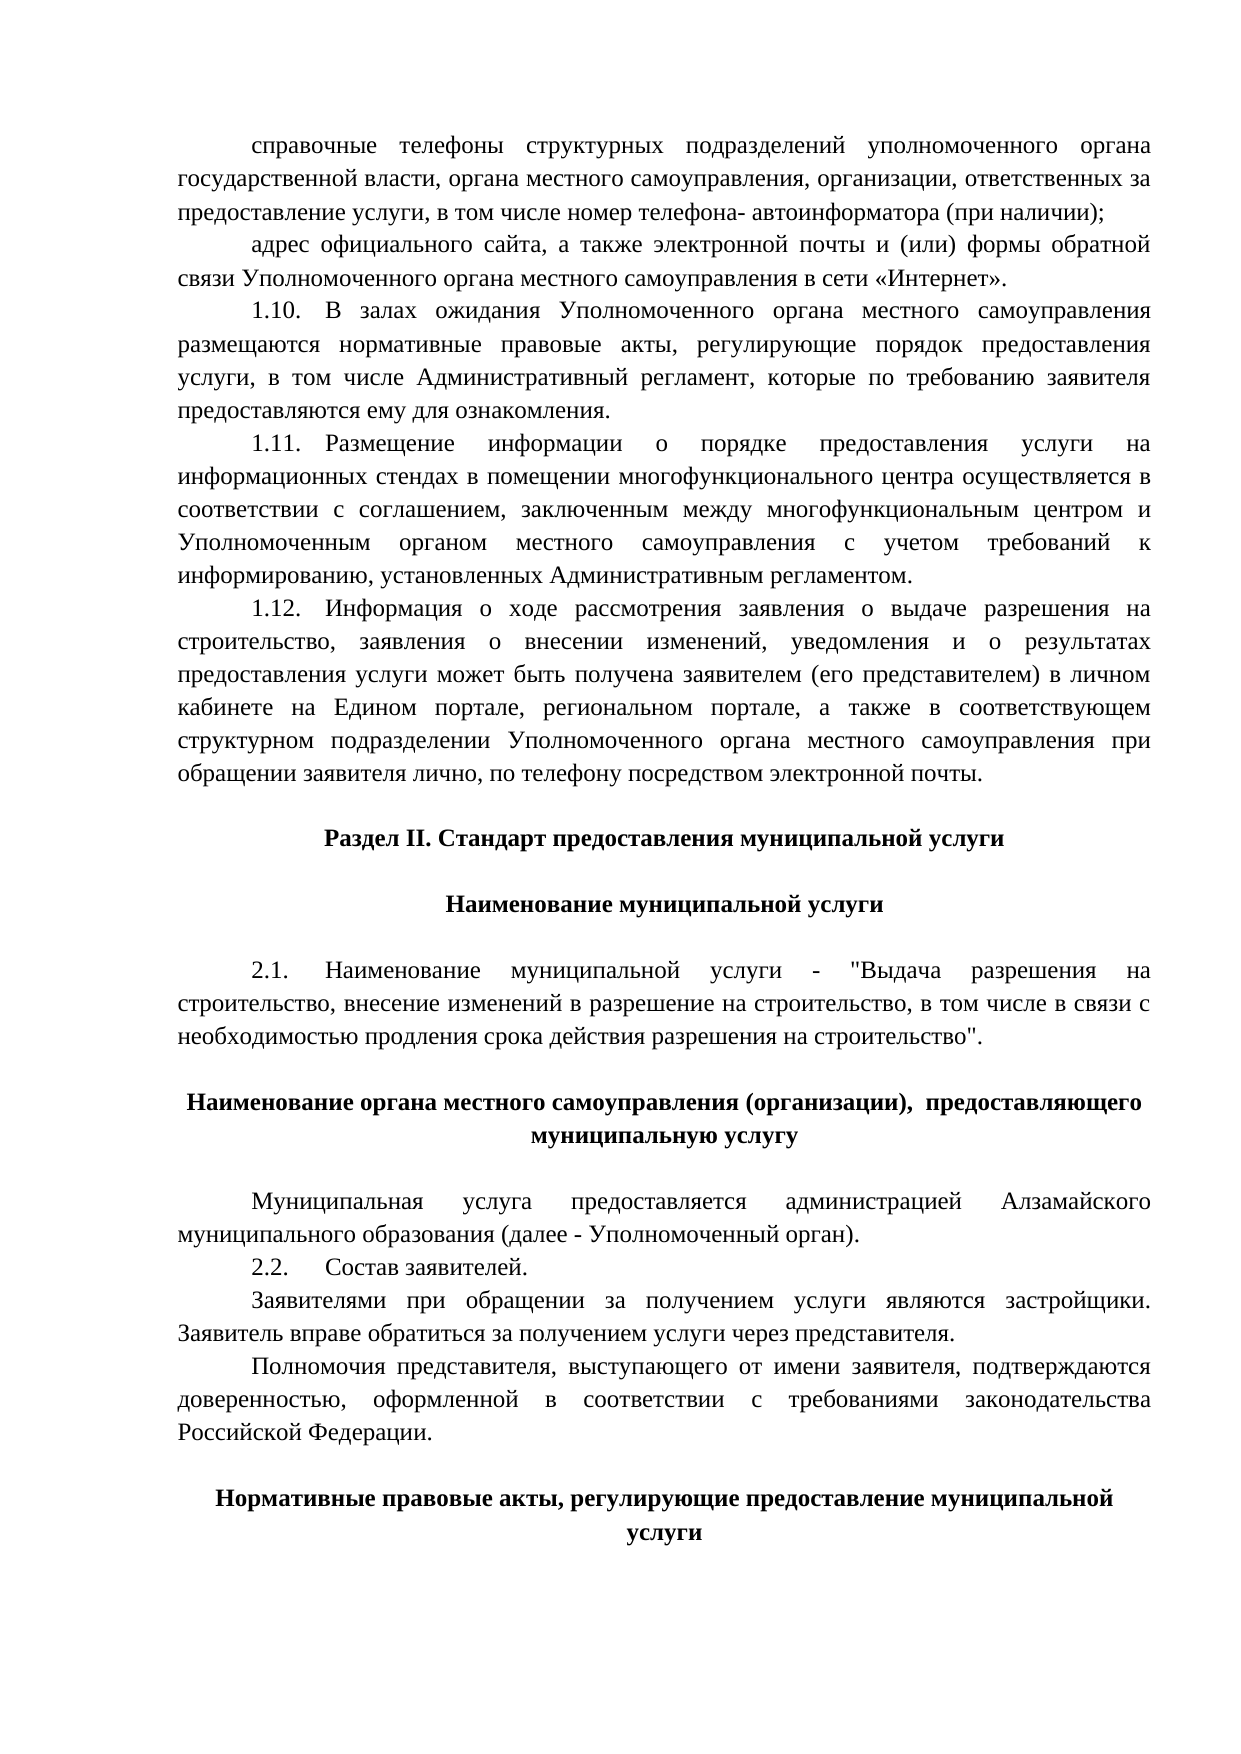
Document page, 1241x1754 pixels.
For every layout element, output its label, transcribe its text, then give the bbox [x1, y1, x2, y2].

text Заявителями при обращении за получением услуги являются застройщики. Заявитель вправе обратиться за получением услуги через представителя. [177, 1285, 1152, 1347]
text Нормативные правовые акты, регулирующие предоставление муниципальной услуги [177, 1483, 1152, 1545]
text Раздел II. Стандарт предоставления муниципальной услуги [177, 823, 1152, 852]
text 2.1. Наименование муниципальной услуги - "Выдача разрешения на строительство, внесение изменений в разрешение на строительство, в том числе в связи с необходимостью продления срока действия разрешения на строительство". [177, 955, 1152, 1050]
text 1.11. Размещение информации о порядке предоставления услуги на информационных стендах в помещении многофункционального центра осуществляется в соответствии с соглашением, заключенным между многофункциональным центром и Уполномоченным органом местного самоуправления с учетом требований к информированию, установленных Административным регламентом. [177, 428, 1152, 588]
text адрес официального сайта, а также электронной почты и (или) формы обратной связи Уполномоченного органа местного самоуправления в сети «Интернет». [177, 229, 1152, 291]
text 2.2. Состав заявителей. [177, 1252, 1152, 1281]
text Наименование муниципальной услуги [177, 889, 1152, 918]
text Полномочия представителя, выступающего от имени заявителя, подтверждаются доверенностью, оформленной в соответствии с требованиями законодательства Российской Федерации. [177, 1351, 1152, 1446]
text справочные телефоны структурных подразделений уполномоченного органа государственной власти, органа местного самоуправления, организации, ответственных за предоставление услуги, в том числе номер телефона- автоинформатора (при наличии); [177, 131, 1152, 225]
text Наименование органа местного самоуправления (организации), предоставляющего муниципальную услугу [177, 1087, 1152, 1149]
text 1.10. В залах ожидания Уполномоченного органа местного самоуправления размещаются нормативные правовые акты, регулирующие порядок предоставления услуги, в том числе Административный регламент, которые по требованию заявителя предоставляются ему для ознакомления. [177, 296, 1152, 423]
text Муниципальная услуга предоставляется администрацией Алзамайского муниципального образования (далее - Уполномоченный орган). [177, 1186, 1152, 1248]
text 1.12. Информация о ходе рассмотрения заявления о выдаче разрешения на строительство, заявления о внесении изменений, уведомления и о результатах предоставления услуги может быть получена заявителем (его представителем) в личном кабинете на Едином портале, региональном портале, а также в соответствующем структурном подразделении Уполномоченного органа местного самоуправления при обращении заявителя лично, по телефону посредством электронной почты. [177, 593, 1152, 787]
